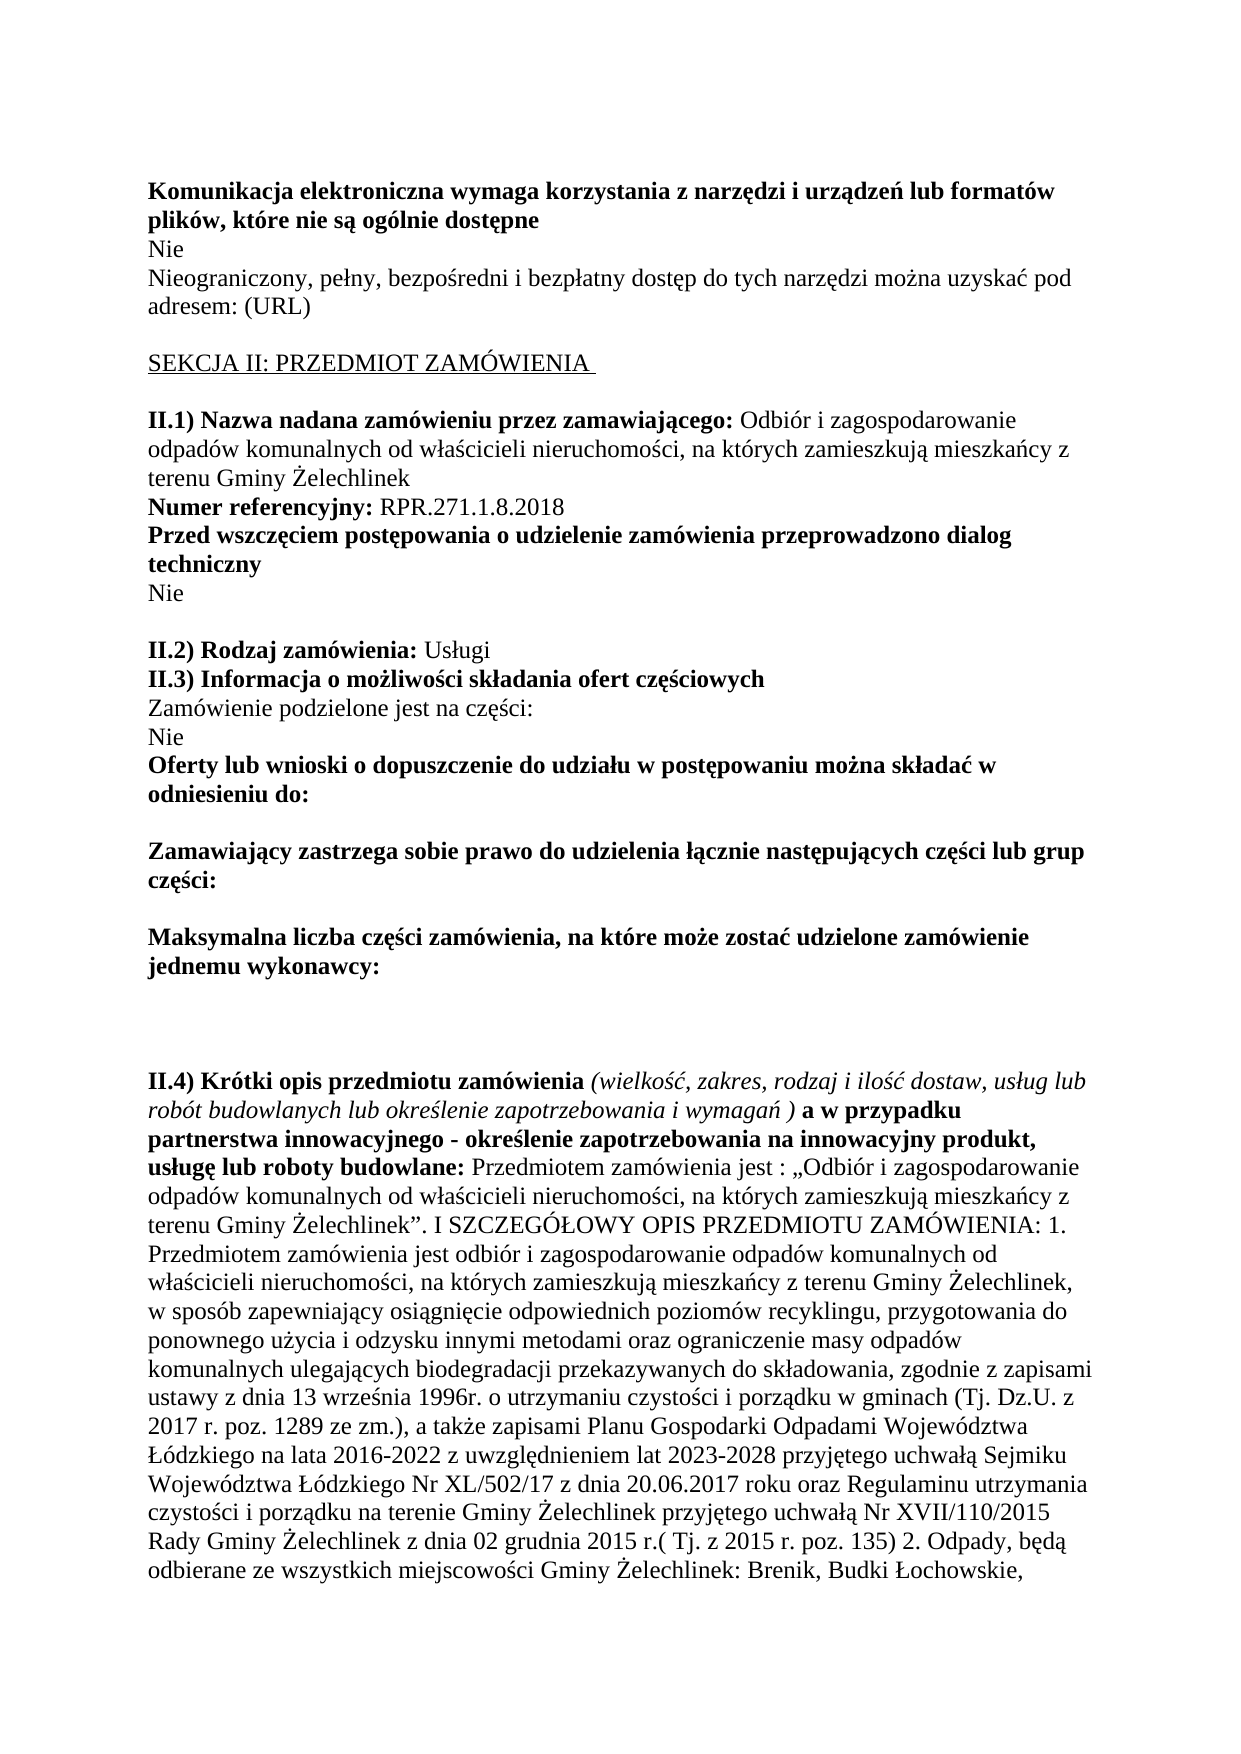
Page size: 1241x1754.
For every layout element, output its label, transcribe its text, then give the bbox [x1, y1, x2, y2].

text SEKCJA II: PRZEDMIOT ZAMÓWIENIA [148, 348, 1093, 377]
text Nie Nieograniczony, pełny, bezpośredni i bezpłatny dostęp do tych narzędzi można uzyskać pod adresem: (URL) [148, 234, 1093, 348]
text Nie Oferty lub wnioski o dopuszczenie do udziału w postępowaniu można składać w odniesieniu do: [148, 722, 1093, 836]
text II.2) Rodzaj zamówienia: Usługi II.3) Informacja o możliwości składania ofert częściowych Zamówienie podzielone jest na części: [148, 607, 1093, 722]
text Komunikacja elektroniczna wymaga korzystania z narzędzi i urządzeń lub formatów plików, które nie są ogólnie dostępne [148, 148, 1093, 234]
text Nie [148, 578, 1093, 607]
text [148, 836, 1093, 1584]
text II.1) Nazwa nadana zamówieniu przez zamawiającego: Odbiór i zagospodarowanie odpadów komunalnych od właścicieli nieruchomości, na których zamieszkują mieszkańcy z terenu Gminy Żelechlinek Numer referencyjny: RPR.271.1.8.2018 Przed wszczęciem postępowania o udzielenie zamówienia przeprowadzono dialog techniczny [148, 377, 1093, 578]
